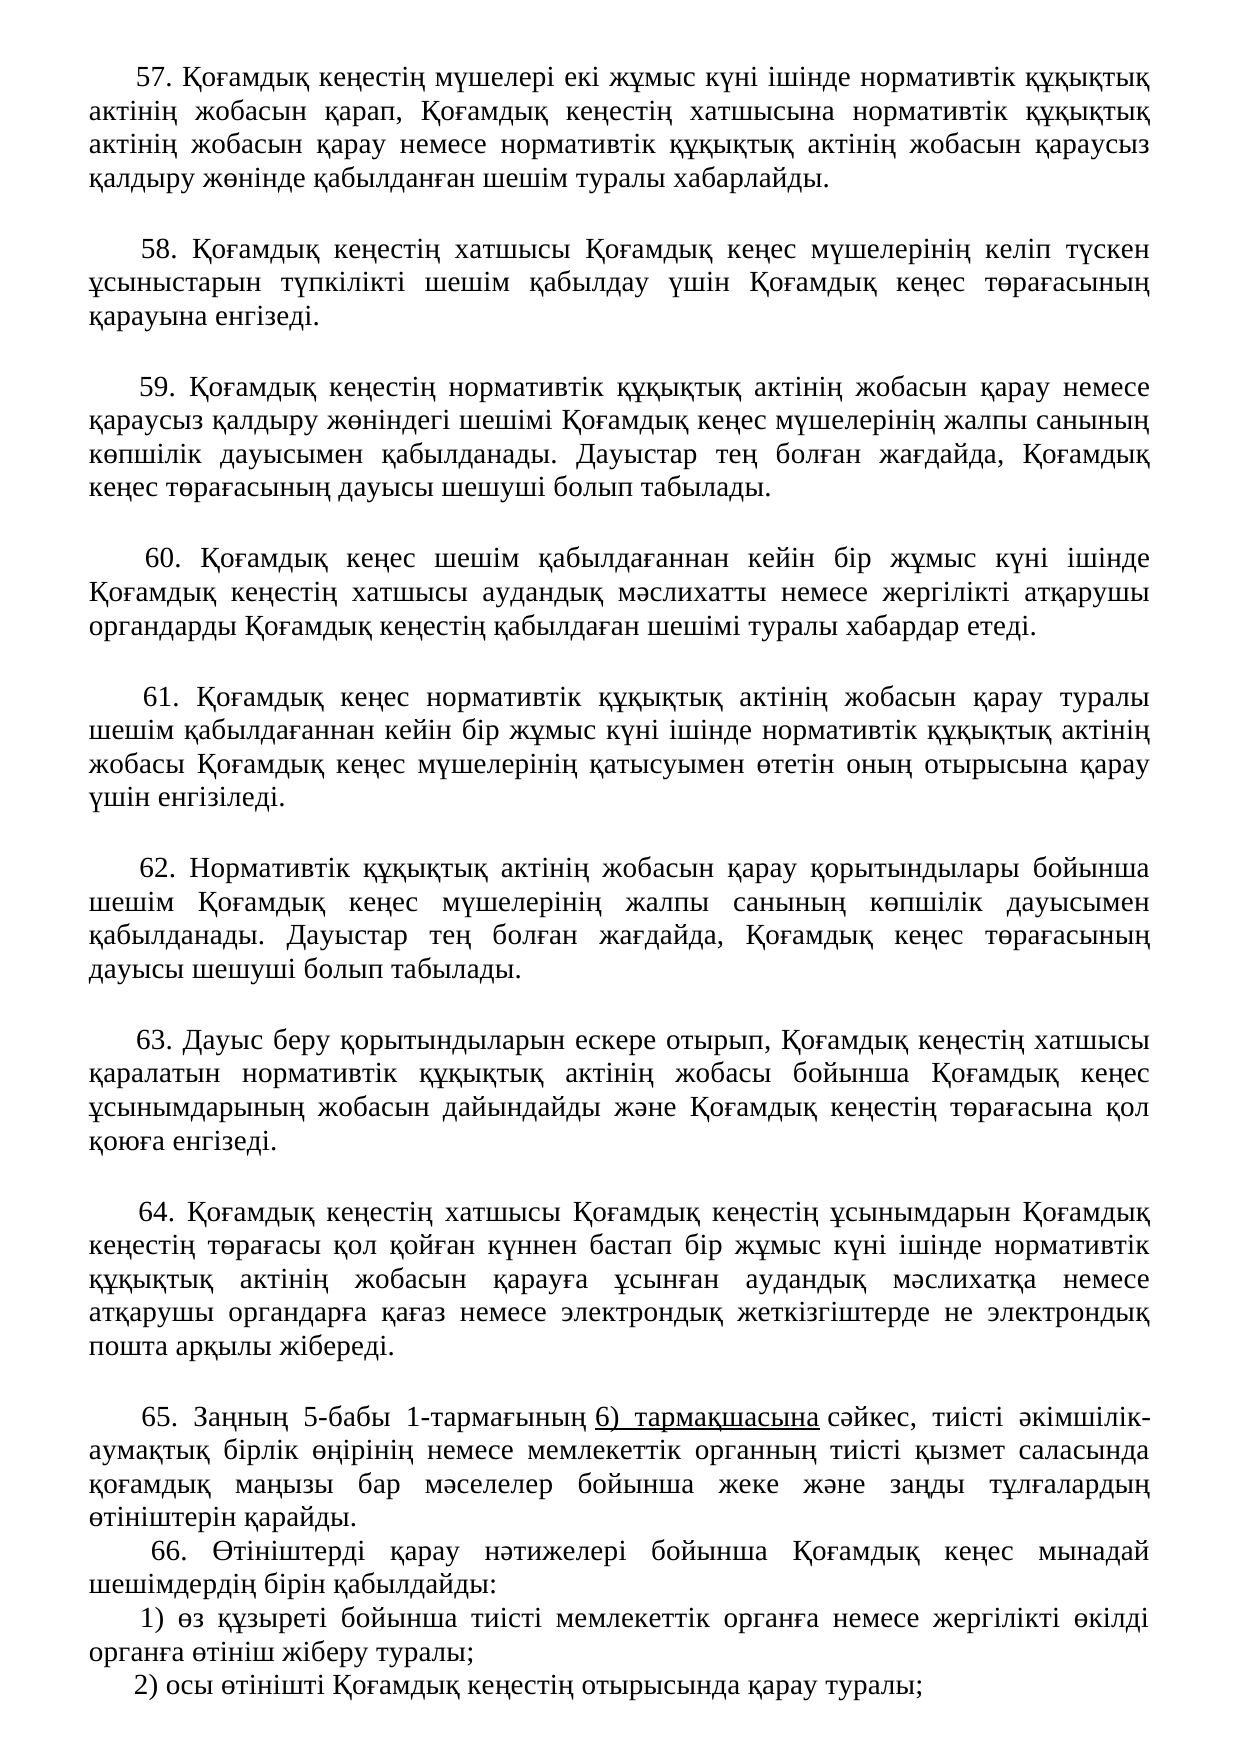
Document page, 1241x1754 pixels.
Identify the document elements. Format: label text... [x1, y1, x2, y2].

text 64. Қоғамдық кеңестің хатшысы Қоғамдық кеңестің ұсынымдарын Қоғамдық кеңестің төрағасы қол қойған күннен бастап бір жұмыс күні ішінде нормативтік құқықтық актінің жобасын қарауға ұсынған аудандық мәслихатқа немесе атқарушы органдарға қағаз немесе электрондық жеткізгіштерде не электрондық пошта арқылы жібереді. [89, 1194, 1152, 1361]
text 61. Қоғамдық кеңес нормативтік құқықтық актінің жобасын қарау туралы шешім қабылдағаннан кейін бір жұмыс күні ішінде нормативтік құқықтық актінің жобасы Қоғамдық кеңес мүшелерінің қатысуымен өтетін оның отырысына қарау үшін енгізіледі. [89, 679, 1152, 813]
text 65. Заңның 5-бабы 1-тармағының 6) тармақшасына сәйкес, тиісті әкімшілік-аумақтық бірлік өңірінің немесе мемлекеттік органның тиісті қызмет саласында қоғамдық маңызы бар мәселелер бойынша жеке және заңды тұлғалардың өтініштерін қарайды. [89, 1399, 1152, 1533]
text 1) өз құзыреті бойынша тиісті мемлекеттік органға немесе жергілікті өкілді органға өтініш жіберу туралы; [89, 1600, 1152, 1667]
text 59. Қоғамдық кеңестің нормативтік құқықтық актінің жобасын қарау немесе қараусыз қалдыру жөніндегі шешімі Қоғамдық кеңес мүшелерінің жалпы санының көпшілік дауысымен қабылданады. Дауыстар тең болған жағдайда, Қоғамдық кеңес төрағасының дауысы шешуші болып табылады. [89, 369, 1152, 503]
text 2) осы өтінішті Қоғамдық кеңестің отырысында қарау туралы; [89, 1667, 1152, 1701]
text 63. Дауыс беру қорытындыларын ескере отырып, Қоғамдық кеңестің хатшысы қаралатын нормативтік құқықтық актінің жобасы бойынша Қоғамдық кеңес ұсынымдарының жобасын дайындайды және Қоғамдық кеңестің төрағасына қол қоюға енгізеді. [89, 1022, 1152, 1156]
text 58. Қоғамдық кеңестің хатшысы Қоғамдық кеңес мүшелерінің келіп түскен ұсыныстарын түпкілікті шешім қабылдау үшін Қоғамдық кеңес төрағасының қарауына енгізеді. [89, 231, 1152, 331]
text 60. Қоғамдық кеңес шешім қабылдағаннан кейін бір жұмыс күні ішінде Қоғамдық кеңестің хатшысы аудандық мәслихатты немесе жергілікті атқарушы органдарды Қоғамдық кеңестің қабылдаған шешімі туралы хабардар етеді. [89, 541, 1152, 641]
text 62. Нормативтік құқықтық актінің жобасын қарау қорытындылары бойынша шешім Қоғамдық кеңес мүшелерінің жалпы санының көпшілік дауысымен қабылданады. Дауыстар тең болған жағдайда, Қоғамдық кеңес төрағасының дауысы шешуші болып табылады. [89, 850, 1152, 984]
text 57. Қоғамдық кеңестің мүшелері екі жұмыс күні ішінде нормативтік құқықтық актінің жобасын қарап, Қоғамдық кеңестің хатшысына нормативтік құқықтық актінің жобасын қарау немесе нормативтік құқықтық актінің жобасын қараусыз қалдыру жөнінде қабылданған шешім туралы хабарлайды. [89, 59, 1152, 193]
text 66. Өтініштерді қарау нәтижелері бойынша Қоғамдық кеңес мынадай шешімдердің бірін қабылдайды: [89, 1533, 1152, 1600]
